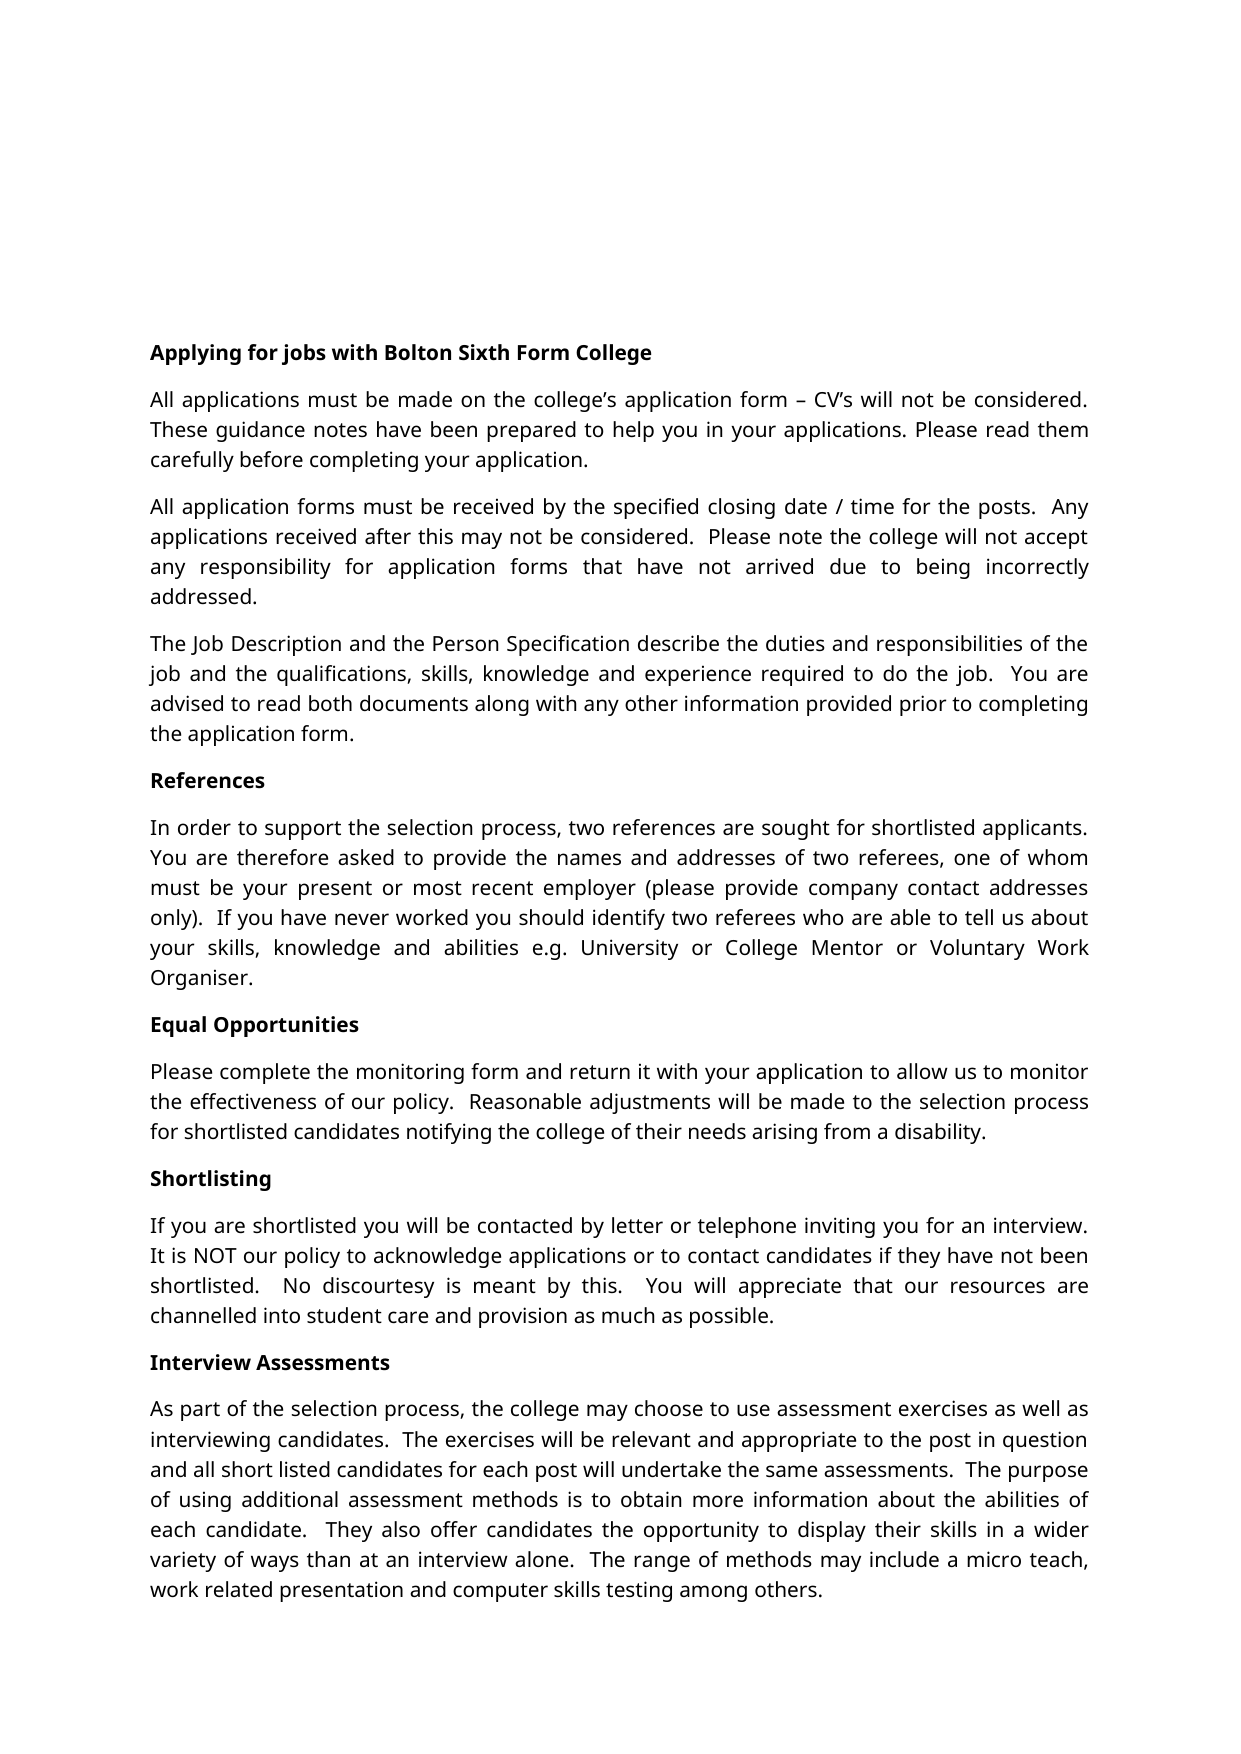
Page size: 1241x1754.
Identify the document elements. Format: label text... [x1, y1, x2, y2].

text Equal Opportunities [150, 1010, 1090, 1039]
text References [150, 766, 1090, 794]
text Shortlisting [150, 1164, 1090, 1192]
text Interview Assessments [150, 1348, 1090, 1376]
text Applying for jobs with Bolton Sixth Form College [150, 338, 1090, 367]
text If you are shortlisted you will be contacted by letter or telephone inviting you for an interview. It is NOT our policy to acknowledge applications or to contact candidates if they have not been shortlisted. No discourtesy is meant by this. You will appreciate that our resources are channelled into student care and provision as much as possible. [150, 1211, 1090, 1329]
text All application forms must be received by the specified closing date / time for the posts. Any applications received after this may not be considered. Please note the college will not accept any responsibility for application forms that have not arrived due to being incorrectly addressed. [150, 492, 1090, 611]
text The Job Description and the Person Specification describe the duties and responsibilities of the job and the qualifications, skills, knowledge and experience required to do the job. You are advised to read both documents along with any other information provided prior to completing the application form. [150, 629, 1090, 748]
text In order to support the selection process, two references are sought for shortlisted applicants. You are therefore asked to provide the names and addresses of two referees, one of whom must be your present or most recent employer (please provide company contact addresses only). If you have never worked you should identify two referees who are able to tell us about your skills, knowledge and abilities e.g. University or College Mentor or Voluntary Work Organiser. [150, 813, 1090, 992]
text Please complete the monitoring form and return it with your application to allow us to monitor the effectiveness of our policy. Reasonable adjustments will be made to the selection process for shortlisted candidates notifying the college of their needs arising from a disability. [150, 1057, 1090, 1146]
text All applications must be made on the college’s application form – CV’s will not be considered. These guidance notes have been prepared to help you in your applications. Please read them carefully before completing your application. [150, 385, 1090, 474]
text As part of the selection process, the college may choose to use assessment exercises as well as interviewing candidates. The exercises will be relevant and appropriate to the post in question and all short listed candidates for each post will undertake the same assessments. The purpose of using additional assessment methods is to obtain more information about the abilities of each candidate. They also offer candidates the opportunity to display their skills in a wider variety of ways than at an interview alone. The range of methods may include a micro teach, work related presentation and computer skills testing among others. [150, 1394, 1090, 1604]
